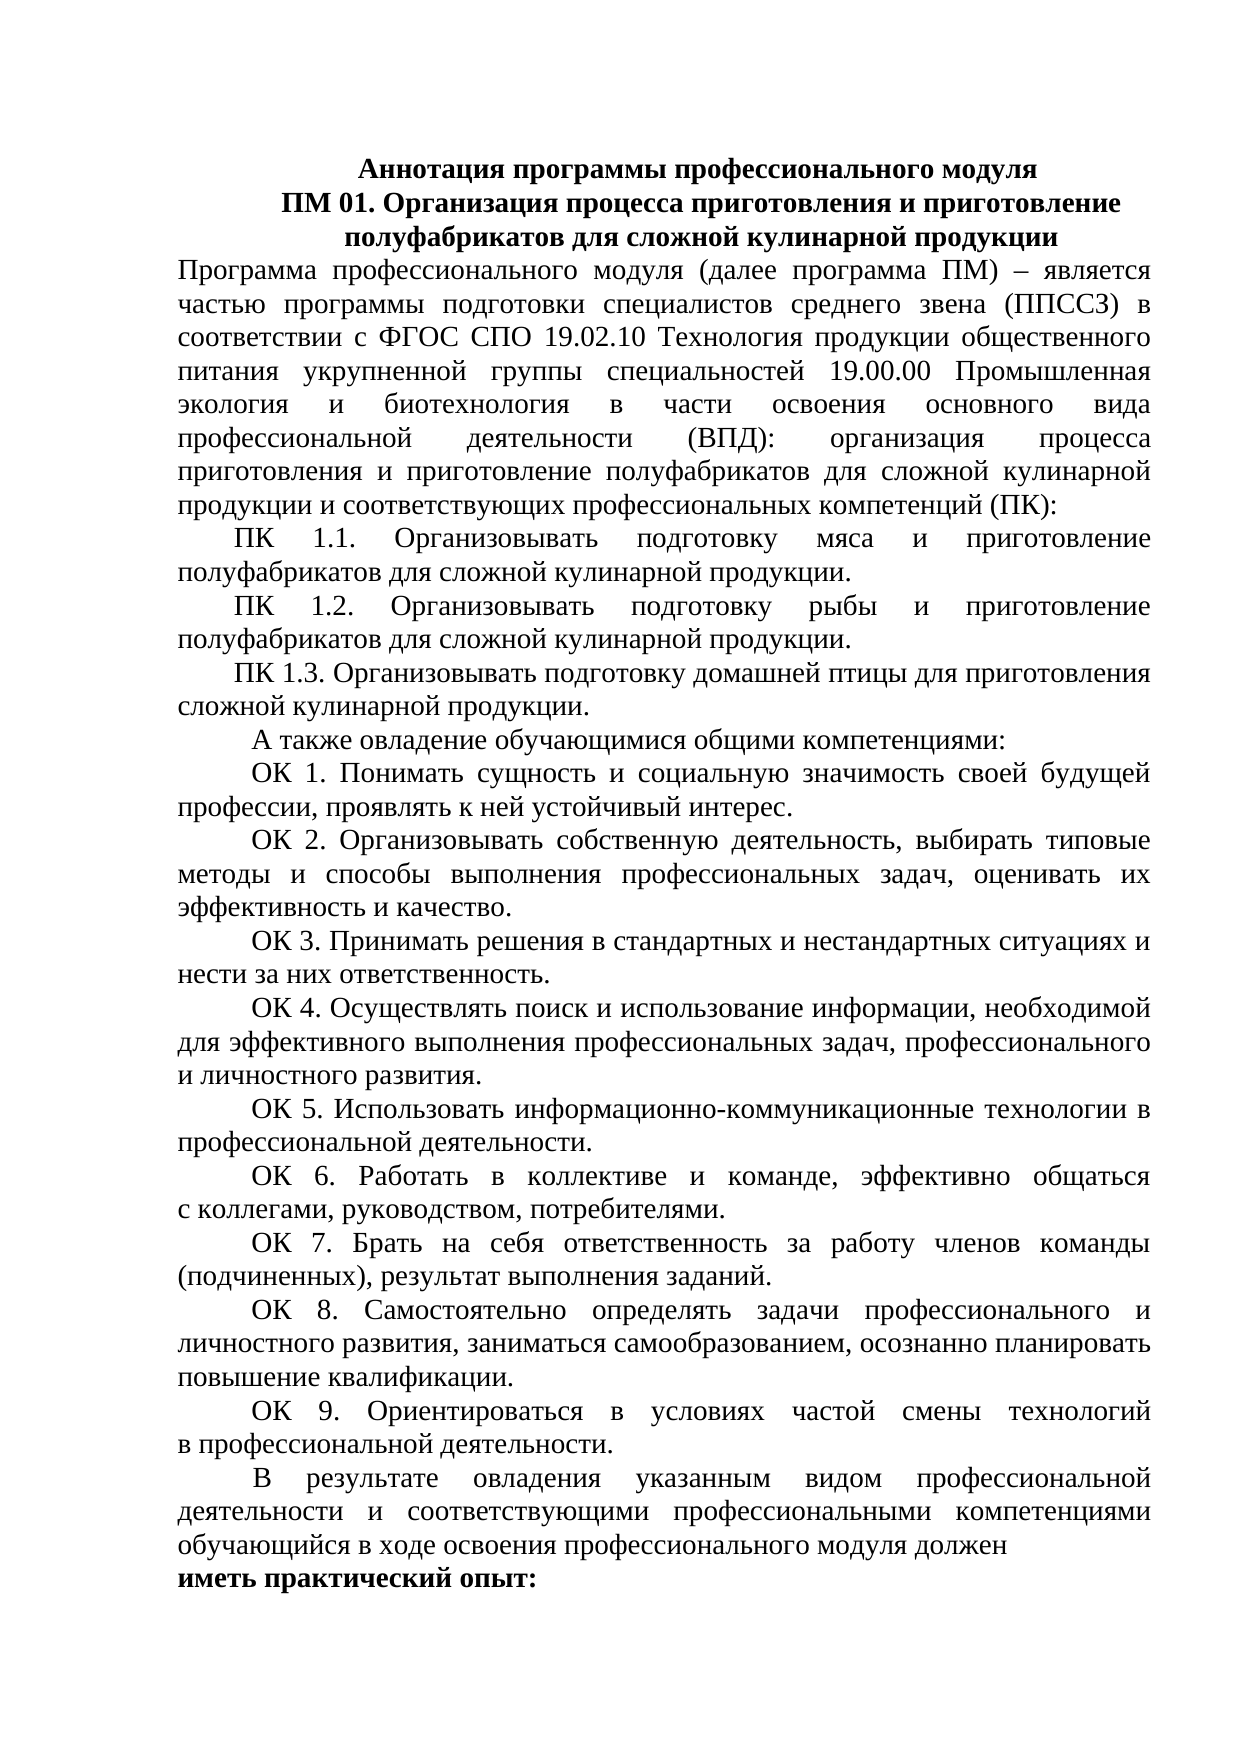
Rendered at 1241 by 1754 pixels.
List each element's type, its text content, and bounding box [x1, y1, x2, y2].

text ОК 2. Организовывать собственную деятельность, выбирать типовые методы и способы выполнения профессиональных задач, оценивать их эффективность и качество. [177, 822, 1152, 923]
text А также овладение обучающимися общими компетенциями: [177, 722, 1152, 755]
text ОК 9. Ориентироваться в условиях частой смены технологий в профессиональной деятельности. [177, 1393, 1152, 1460]
text иметь практический опыт: [177, 1560, 1152, 1594]
text ПК 1.2. Организовывать подготовку рыбы и приготовление полуфабрикатов для сложной кулинарной продукции. [177, 588, 1152, 655]
text Аннотация программы профессионального модуля ПМ 01. Организация процесса приготовления и приготовление полуфабрикатов для сложной кулинарной продукции [251, 152, 1152, 252]
text В результате овладения указанным видом профессиональной деятельности и соответствующими профессиональными компетенциями обучающийся в ходе освоения профессионального модуля должен [177, 1460, 1152, 1560]
text ОК 6. Работать в коллективе и команде, эффективно общаться с коллегами, руководством, потребителями. [177, 1158, 1152, 1225]
text Программа профессионального модуля (далее программа ПМ) – является частью программы подготовки специалистов среднего звена (ППССЗ) в соответствии с ФГОС СПО 19.02.10 Технология продукции общественного питания укрупненной группы специальностей 19.00.00 Промышленная экология и биотехнология в части освоения основного вида профессиональной деятельности (ВПД): организация процесса приготовления и приготовление полуфабрикатов для сложной кулинарной продукции и соответствующих профессиональных компетенций (ПК): [177, 252, 1152, 521]
text ОК 8. Самостоятельно определять задачи профессионального и личностного развития, заниматься самообразованием, осознанно планировать повышение квалификации. [177, 1292, 1152, 1393]
text ОК 1. Понимать сущность и социальную значимость своей будущей профессии, проявлять к ней устойчивый интерес. [177, 755, 1152, 822]
text ОК 7. Брать на себя ответственность за работу членов команды (подчиненных), результат выполнения заданий. [177, 1225, 1152, 1292]
text ОК 5. Использовать информационно-коммуникационные технологии в профессиональной деятельности. [177, 1091, 1152, 1158]
text ПК 1.3. Организовывать подготовку домашней птицы для приготовления сложной кулинарной продукции. [177, 655, 1152, 722]
text ПК 1.1. Организовывать подготовку мяса и приготовление полуфабрикатов для сложной кулинарной продукции. [177, 521, 1152, 588]
text ОК 4. Осуществлять поиск и использование информации, необходимой для эффективного выполнения профессиональных задач, профессионального и личностного развития. [177, 990, 1152, 1091]
text ОК 3. Принимать решения в стандартных и нестандартных ситуациях и нести за них ответственность. [177, 923, 1152, 990]
